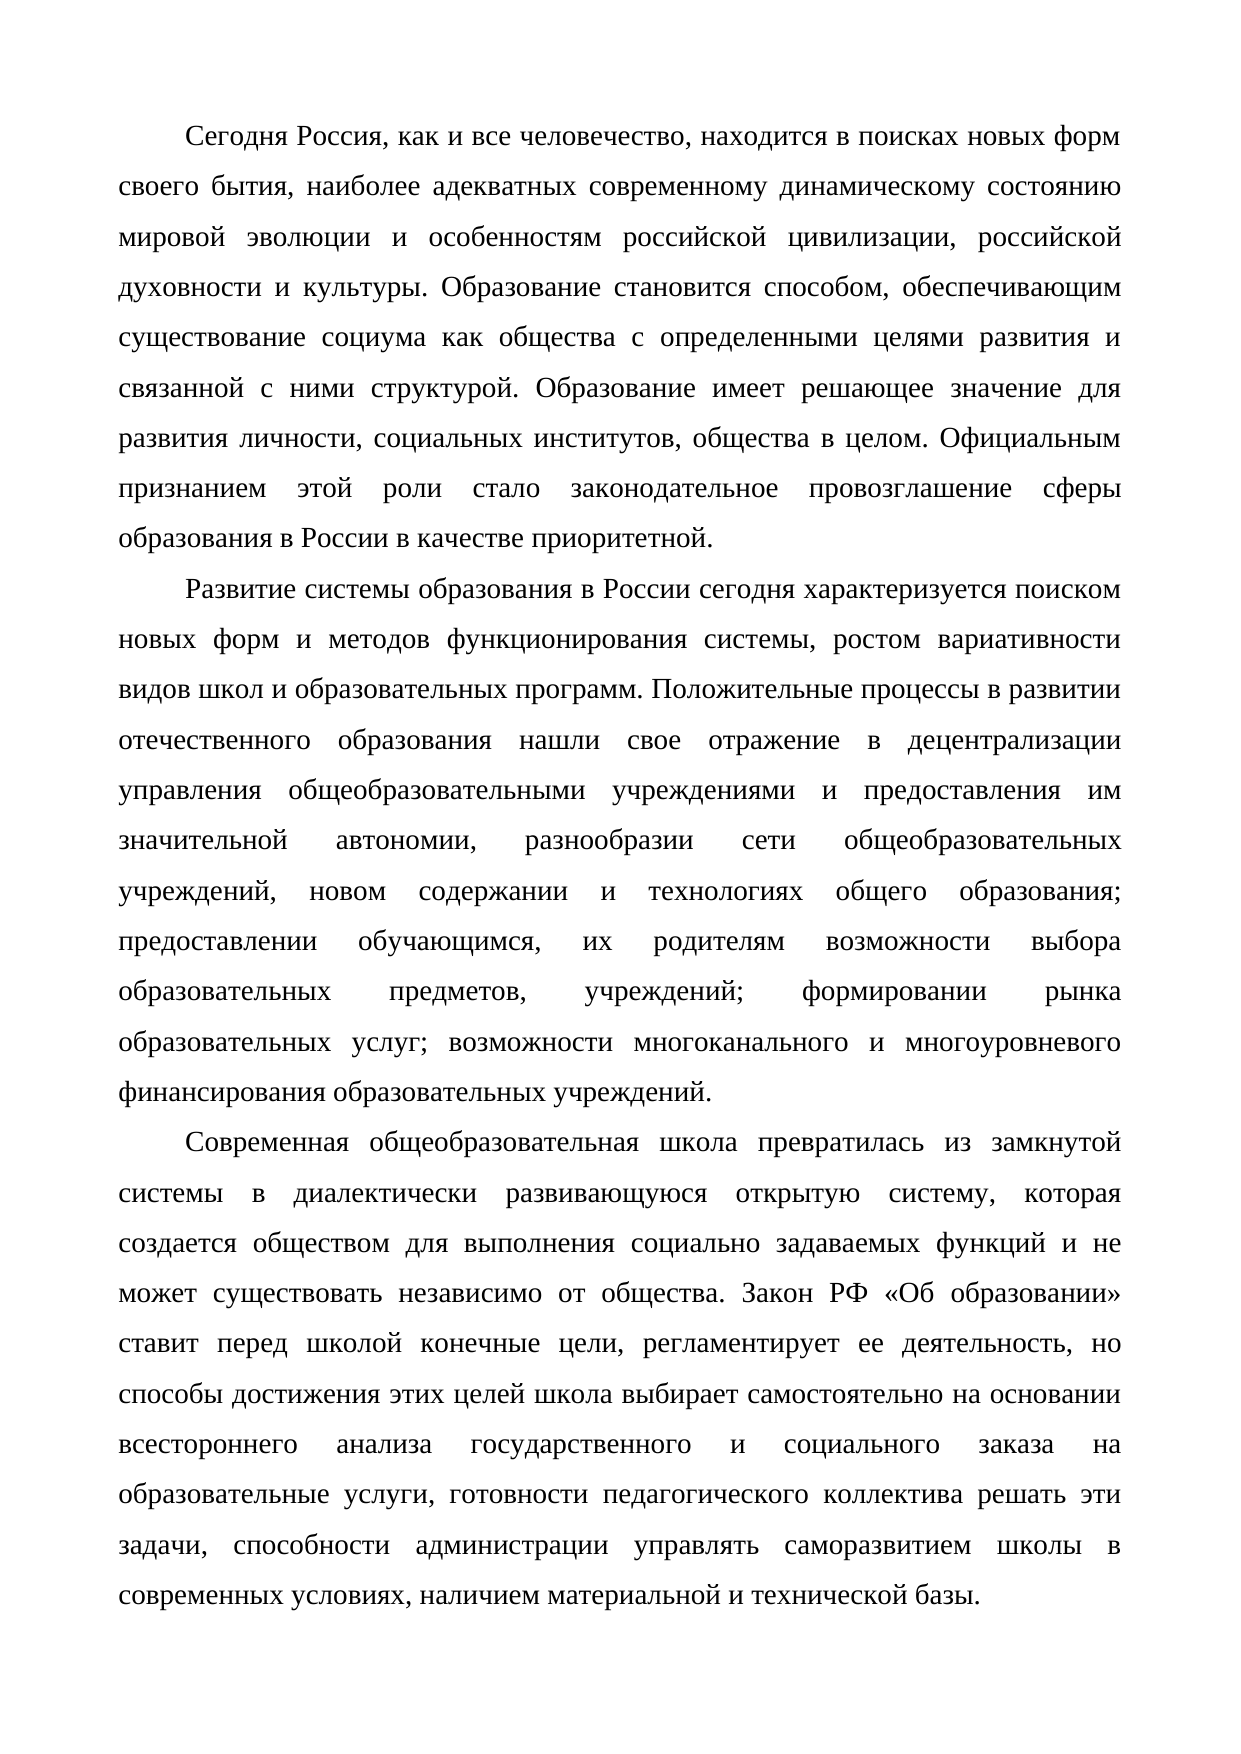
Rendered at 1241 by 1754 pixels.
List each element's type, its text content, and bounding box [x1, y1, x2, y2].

text Сегодня Россия, как и все человечество, находится в поисках новых форм своего бытия, наиболее адекватных современному динамическому состоянию мировой эволюции и особенностям российской цивилизации, российской духовности и культуры. Образование становится способом, обеспечивающим существование социума как общества с определенными целями развития и связанной с ними структурой. Образование имеет решающее значение для развития личности, социальных институтов, общества в целом. Официальным признанием этой роли стало законодательное провозглашение сферы образования в России в качестве приоритетной. [118, 118, 1122, 554]
text Современная общеобразовательная школа превратилась из замкнутой системы в диалектически развивающуюся открытую систему, которая создается обществом для выполнения социально задаваемых функций и не может существовать независимо от общества. Закон РФ «Об образовании» ставит перед школой конечные цели, регламентирует ее деятельность, но способы достижения этих целей школа выбирает самостоятельно на основании всестороннего анализа государственного и социального заказа на образовательные услуги, готовности педагогического коллектива решать эти задачи, способности администрации управлять саморазвитием школы в современных условиях, наличием материальной и технической базы. [118, 1124, 1122, 1611]
text Развитие системы образования в России сегодня характеризуется поиском новых форм и методов функционирования системы, ростом вариативности видов школ и образовательных программ. Положительные процессы в развитии отечественного образования нашли свое отражение в децентрализации управления общеобразовательными учреждениями и предоставления им значительной автономии, разнообразии сети общеобразовательных учреждений, новом содержании и технологиях общего образования; предоставлении обучающимся, их родителям возможности выбора образовательных предметов, учреждений; формировании рынка образовательных услуг; возможности многоканального и многоуровневого финансирования образовательных учреждений. [118, 571, 1122, 1108]
